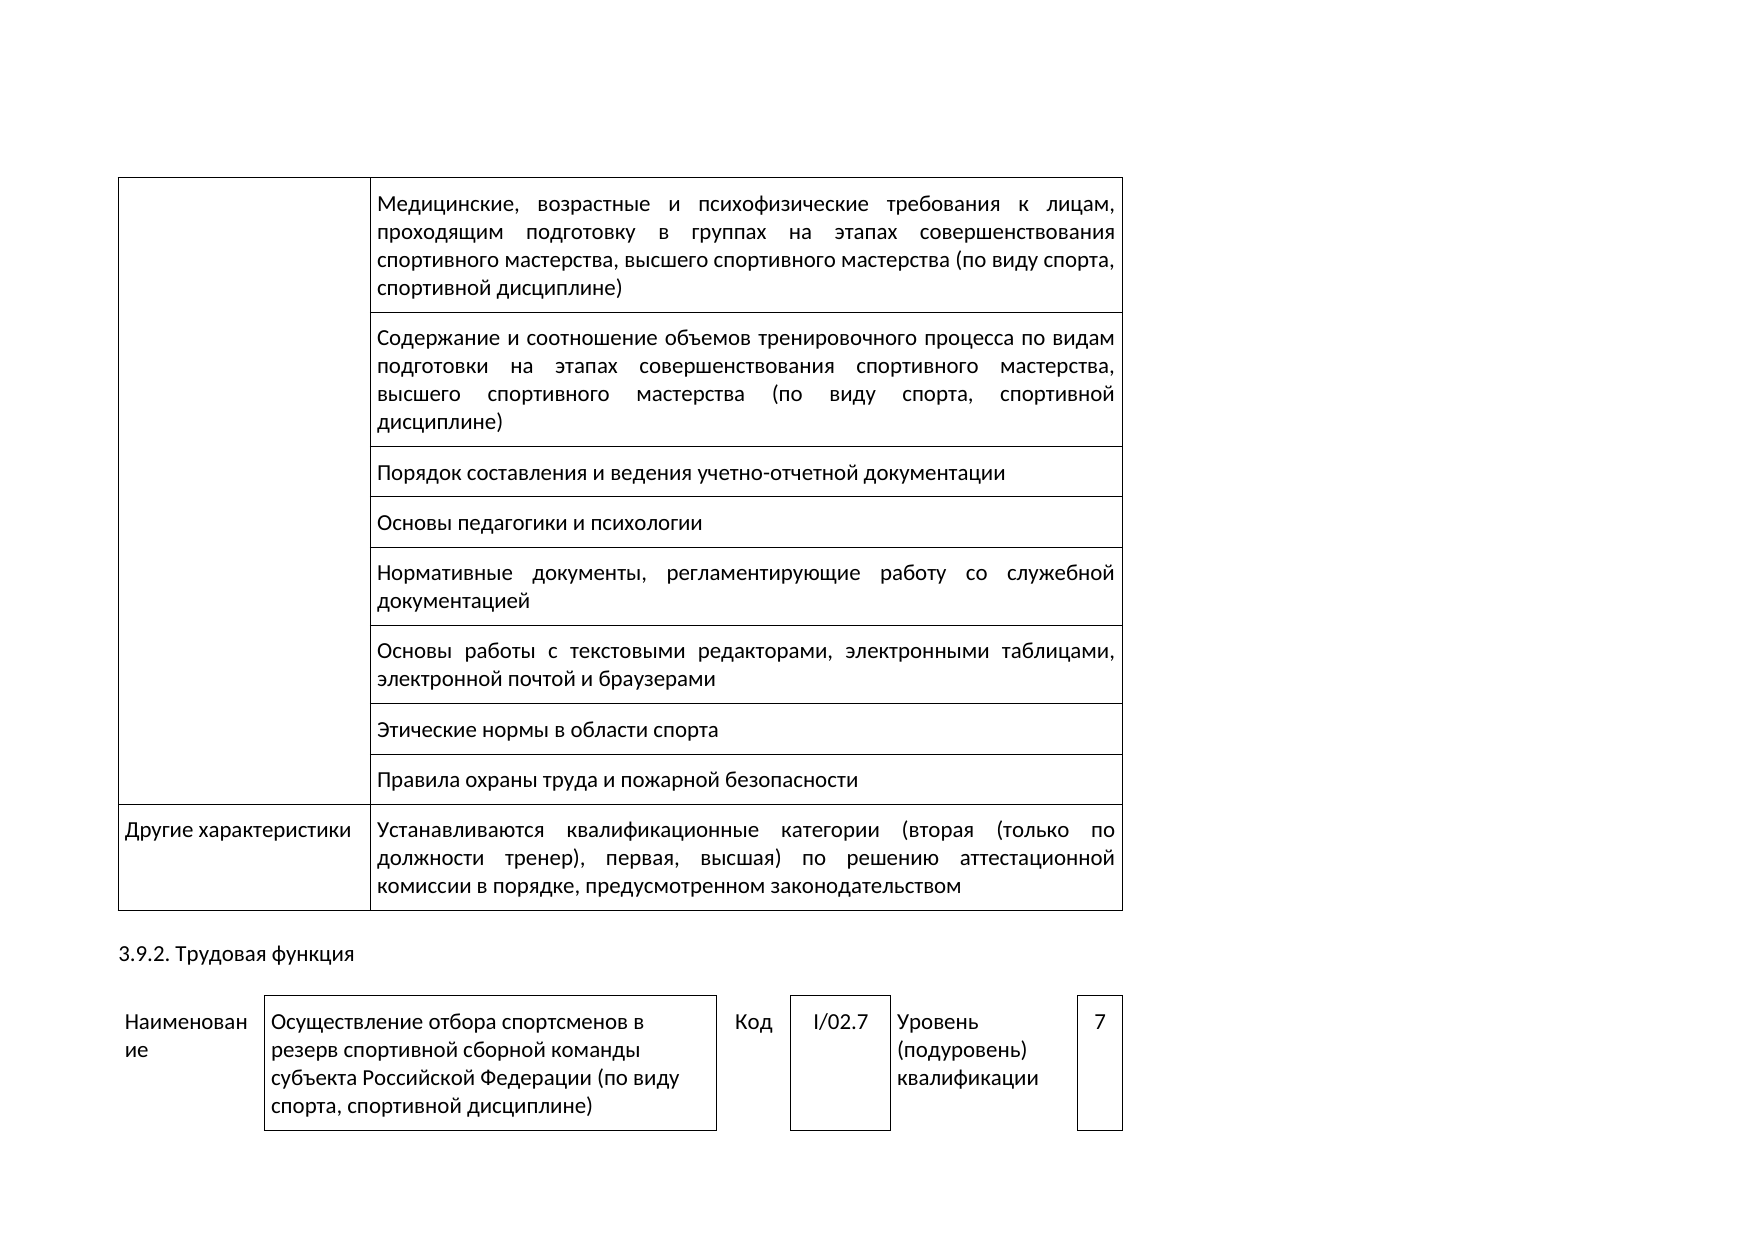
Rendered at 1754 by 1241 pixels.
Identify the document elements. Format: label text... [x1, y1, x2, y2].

table_cell Правила охраны труда и пожарной безопасности [371, 755, 1122, 804]
table_cell Основы педагогики и психологии [371, 497, 1122, 547]
table_header Осуществление отбора спортсменов в резерв спортивной сборной команды субъекта Российской Федерации (по виду спорта, спортивной дисциплине) [265, 996, 716, 1130]
table_header 7 [1078, 996, 1122, 1130]
table_cell Этические нормы в области спорта [371, 704, 1122, 753]
table_cell Медицинские, возрастные и психофизические требования к лицам, проходящим подготовку в группах на этапах совершенствования спортивного мастерства, высшего спортивного мастерства (по виду спорта, спортивной дисциплине) [371, 178, 1122, 312]
table_header I/02.7 [791, 996, 890, 1130]
table_cell Содержание и соотношение объемов тренировочного процесса по видам подготовки на этапах совершенствования спортивного мастерства, высшего спортивного мастерства (по виду спорта, спортивной дисциплине) [371, 313, 1122, 446]
table_cell Основы работы с текстовыми редакторами, электронными таблицами, электронной почтой и браузерами [371, 626, 1122, 703]
text 3.9.2. Трудовая функция [118, 939, 1636, 967]
table_cell Устанавливаются квалификационные категории (вторая (только по должности тренер), первая, высшая) по решению аттестационной комиссии в порядке, предусмотренном законодательством [371, 805, 1122, 910]
table_header Код [717, 995, 790, 1130]
table_cell Другие характеристики [119, 805, 370, 910]
table_cell Нормативные документы, регламентирующие работу со служебной документацией [371, 548, 1122, 625]
table_header Наименование [118, 995, 264, 1130]
table_cell Порядок составления и ведения учетно-отчетной документации [371, 447, 1122, 496]
table_header Уровень (подуровень) квалификации [891, 995, 1077, 1130]
